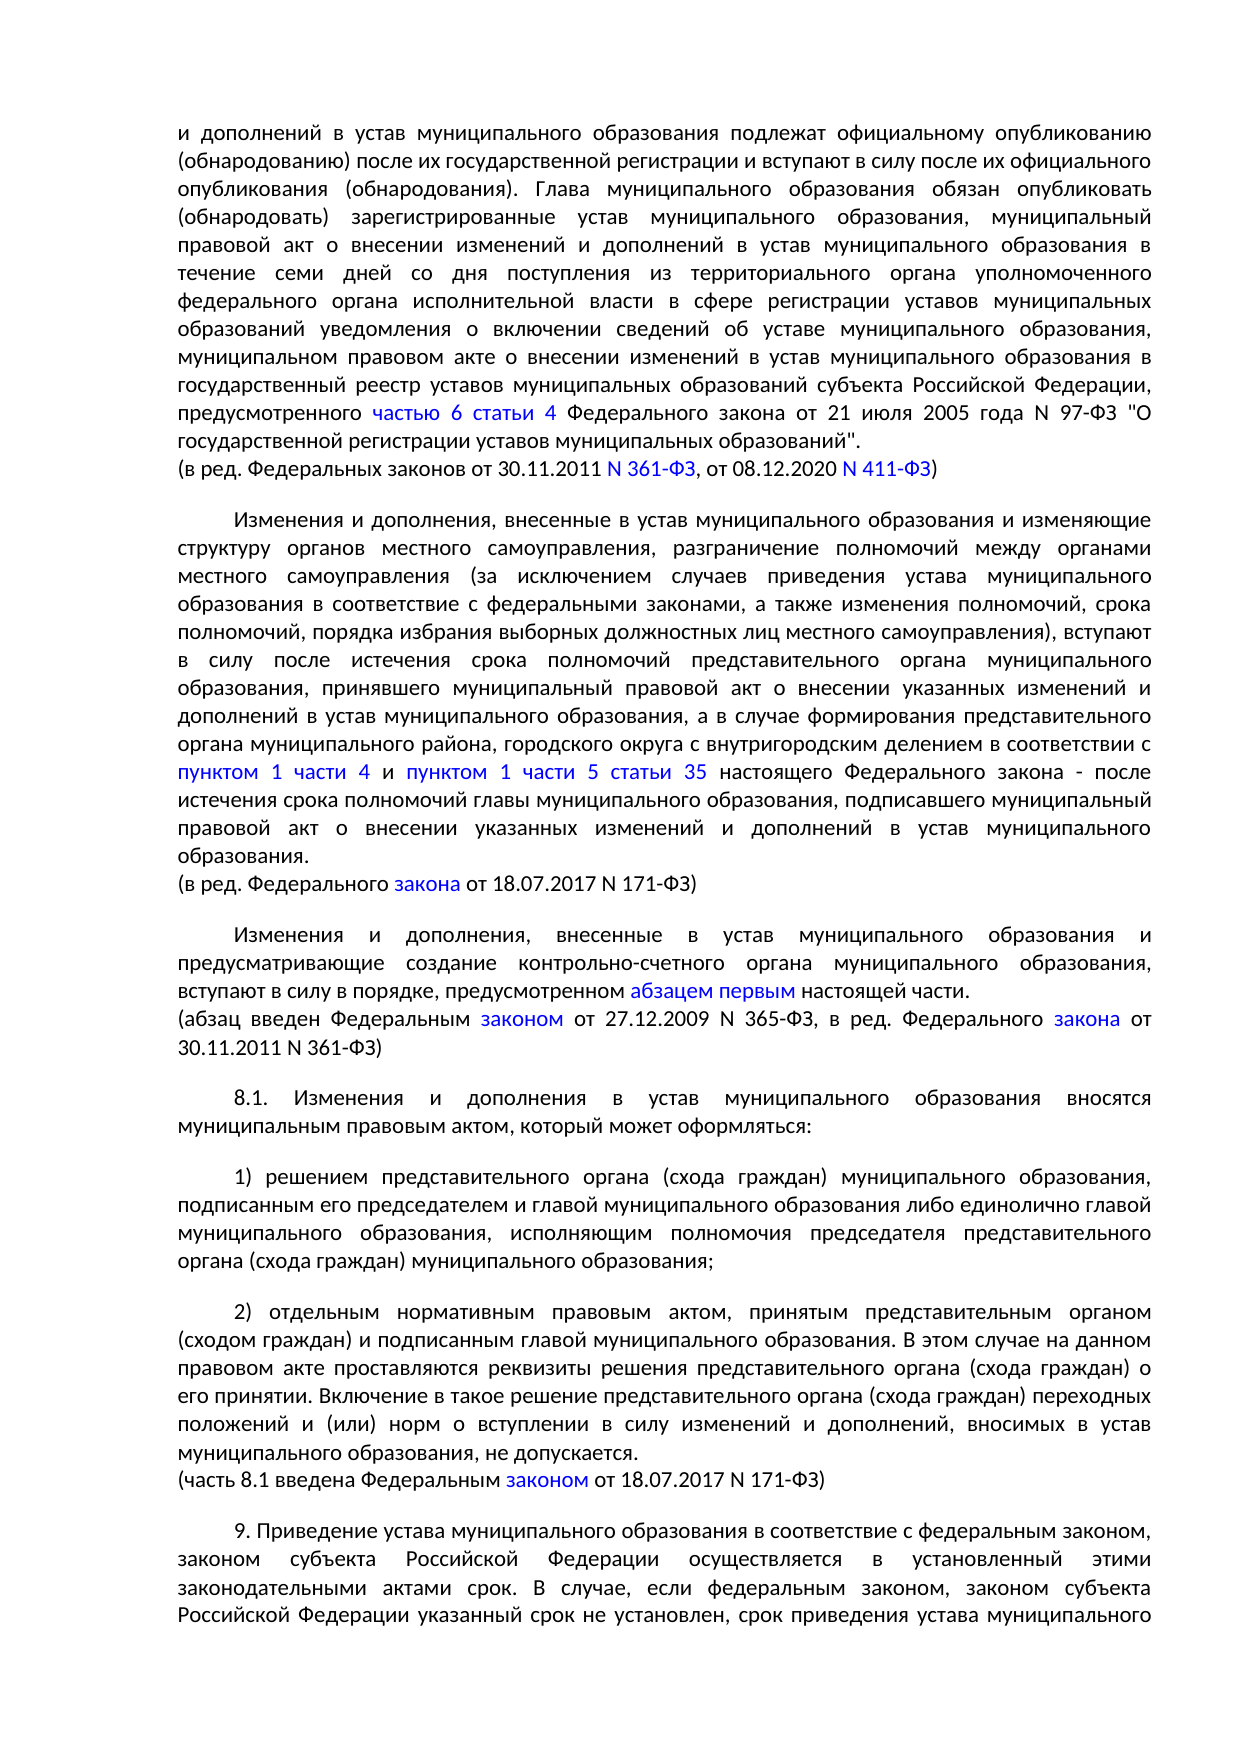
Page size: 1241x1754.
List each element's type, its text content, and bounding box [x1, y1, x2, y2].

text 1) решением представительного органа (схода граждан) муниципального образования, подписанным его председателем и главой муниципального образования либо единолично главой муниципального образования, исполняющим полномочия председателя представительного органа (схода граждан) муниципального образования; [177, 1162, 1152, 1274]
text (абзац введен Федеральным законом от 27.12.2009 N 365-ФЗ, в ред. Федерального закона от 30.11.2011 N 361-ФЗ) [177, 1004, 1152, 1061]
text (в ред. Федерального закона от 18.07.2017 N 171-ФЗ) [177, 869, 1152, 898]
text 2) отдельным нормативным правовым актом, принятым представительным органом (сходом граждан) и подписанным главой муниципального образования. В этом случае на данном правовом акте проставляются реквизиты решения представительного органа (схода граждан) о его принятии. Включение в такое решение представительного органа (схода граждан) переходных положений и (или) норм о вступлении в силу изменений и дополнений, вносимых в устав муниципального образования, не допускается. [177, 1297, 1152, 1466]
text 8.1. Изменения и дополнения в устав муниципального образования вносятся муниципальным правовым актом, который может оформляться: [177, 1083, 1152, 1139]
text (часть 8.1 введена Федеральным законом от 18.07.2017 N 171-ФЗ) [177, 1466, 1152, 1494]
text (в ред. Федеральных законов от 30.11.2011 N 361-ФЗ, от 08.12.2020 N 411-ФЗ) [177, 454, 1152, 482]
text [177, 1517, 1152, 1629]
text Изменения и дополнения, внесенные в устав муниципального образования и изменяющие структуру органов местного самоуправления, разграничение полномочий между органами местного самоуправления (за исключением случаев приведения устава муниципального образования в соответствие с федеральными законами, а также изменения полномочий, срока полномочий, порядка избрания выборных должностных лиц местного самоуправления), вступают в силу после истечения срока полномочий представительного органа муниципального образования, принявшего муниципальный правовой акт о внесении указанных изменений и дополнений в устав муниципального образования, а в случае формирования представительного органа муниципального района, городского округа с внутригородским делением в соответствии с пунктом 1 части 4 и пунктом 1 части 5 статьи 35 настоящего Федерального закона - после истечения срока полномочий главы муниципального образования, подписавшего муниципальный правовой акт о внесении указанных изменений и дополнений в устав муниципального образования. [177, 505, 1152, 869]
text Изменения и дополнения, внесенные в устав муниципального образования и предусматривающие создание контрольно-счетного органа муниципального образования, вступают в силу в порядке, предусмотренном абзацем первым настоящей части. [177, 921, 1152, 1004]
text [177, 118, 1152, 454]
